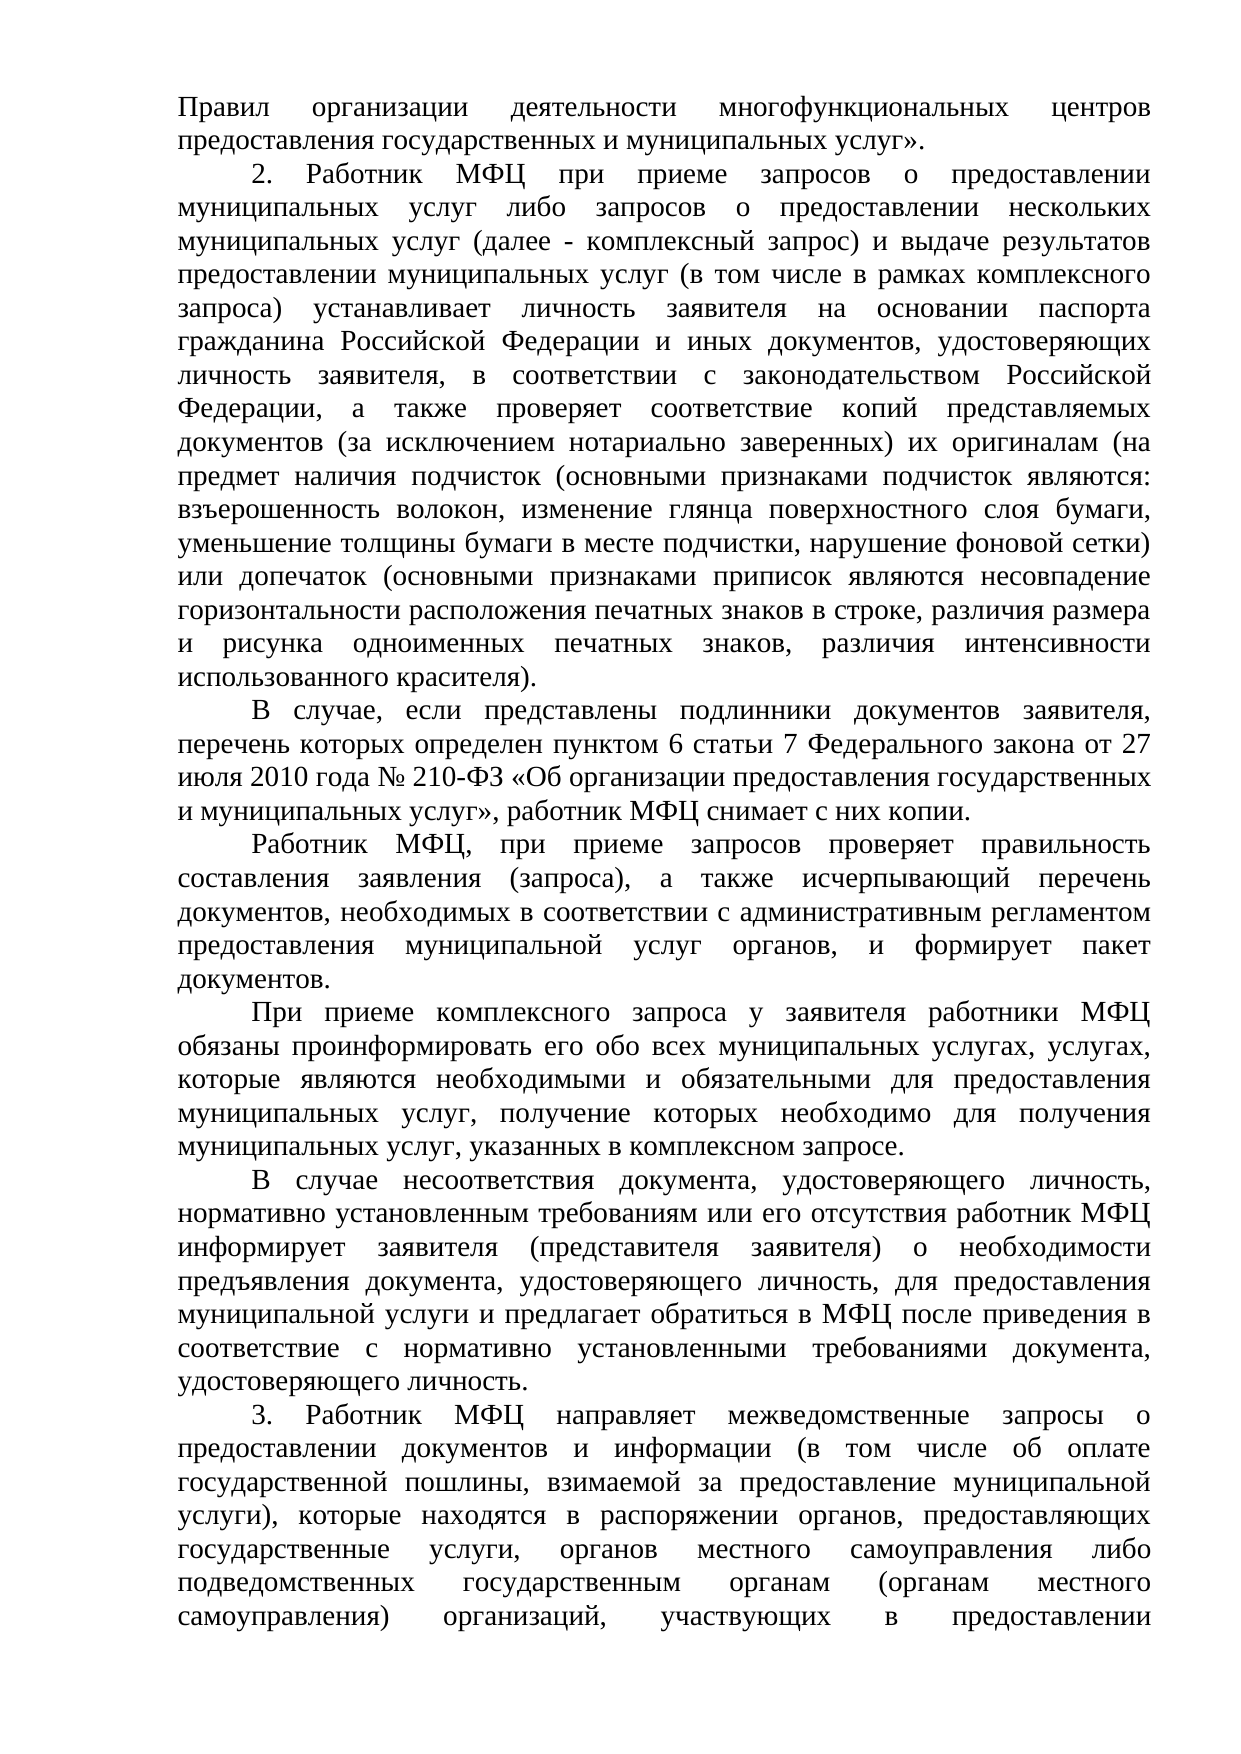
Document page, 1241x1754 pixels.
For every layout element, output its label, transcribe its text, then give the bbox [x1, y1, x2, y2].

text При приеме комплексного запроса у заявителя работники МФЦ обязаны проинформировать его обо всех муниципальных услугах, услугах, которые являются необходимыми и обязательными для предоставления муниципальных услуг, получение которых необходимо для получения муниципальных услуг, указанных в комплексном запросе. [177, 994, 1152, 1162]
text В случае несоответствия документа, удостоверяющего личность, нормативно установленным требованиям или его отсутствия работник МФЦ информирует заявителя (представителя заявителя) о необходимости предъявления документа, удостоверяющего личность, для предоставления муниципальной услуги и предлагает обратиться в МФЦ после приведения в соответствие с нормативно установленными требованиями документа, удостоверяющего личность. [177, 1162, 1152, 1397]
text 2. Работник МФЦ при приеме запросов о предоставлении муниципальных услуг либо запросов о предоставлении нескольких муниципальных услуг (далее - комплексный запрос) и выдаче результатов предоставлении муниципальных услуг (в том числе в рамках комплексного запроса) устанавливает личность заявителя на основании паспорта гражданина Российской Федерации и иных документов, удостоверяющих личность заявителя, в соответствии с законодательством Российской Федерации, а также проверяет соответствие копий представляемых документов (за исключением нотариально заверенных) их оригиналам (на предмет наличия подчисток (основными признаками подчисток являются: взъерошенность волокон, изменение глянца поверхностного слоя бумаги, уменьшение толщины бумаги в месте подчистки, нарушение фоновой сетки) или допечаток (основными признаками приписок являются несовпадение горизонтальности расположения печатных знаков в строке, различия размера и рисунка одноименных печатных знаков, различия интенсивности использованного красителя). [177, 156, 1152, 692]
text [177, 1397, 1152, 1632]
text В случае, если представлены подлинники документов заявителя, перечень которых определен пунктом 6 статьи 7 Федерального закона от 27 июля 2010 года № 210-ФЗ «Об организации предоставления государственных и муниципальных услуг», работник МФЦ снимает с них копии. [177, 692, 1152, 827]
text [177, 89, 1152, 156]
text Работник МФЦ, при приеме запросов проверяет правильность составления заявления (запроса), а также исчерпывающий перечень документов, необходимых в соответствии с административным регламентом предоставления муниципальной услуг органов, и формирует пакет документов. [177, 827, 1152, 994]
